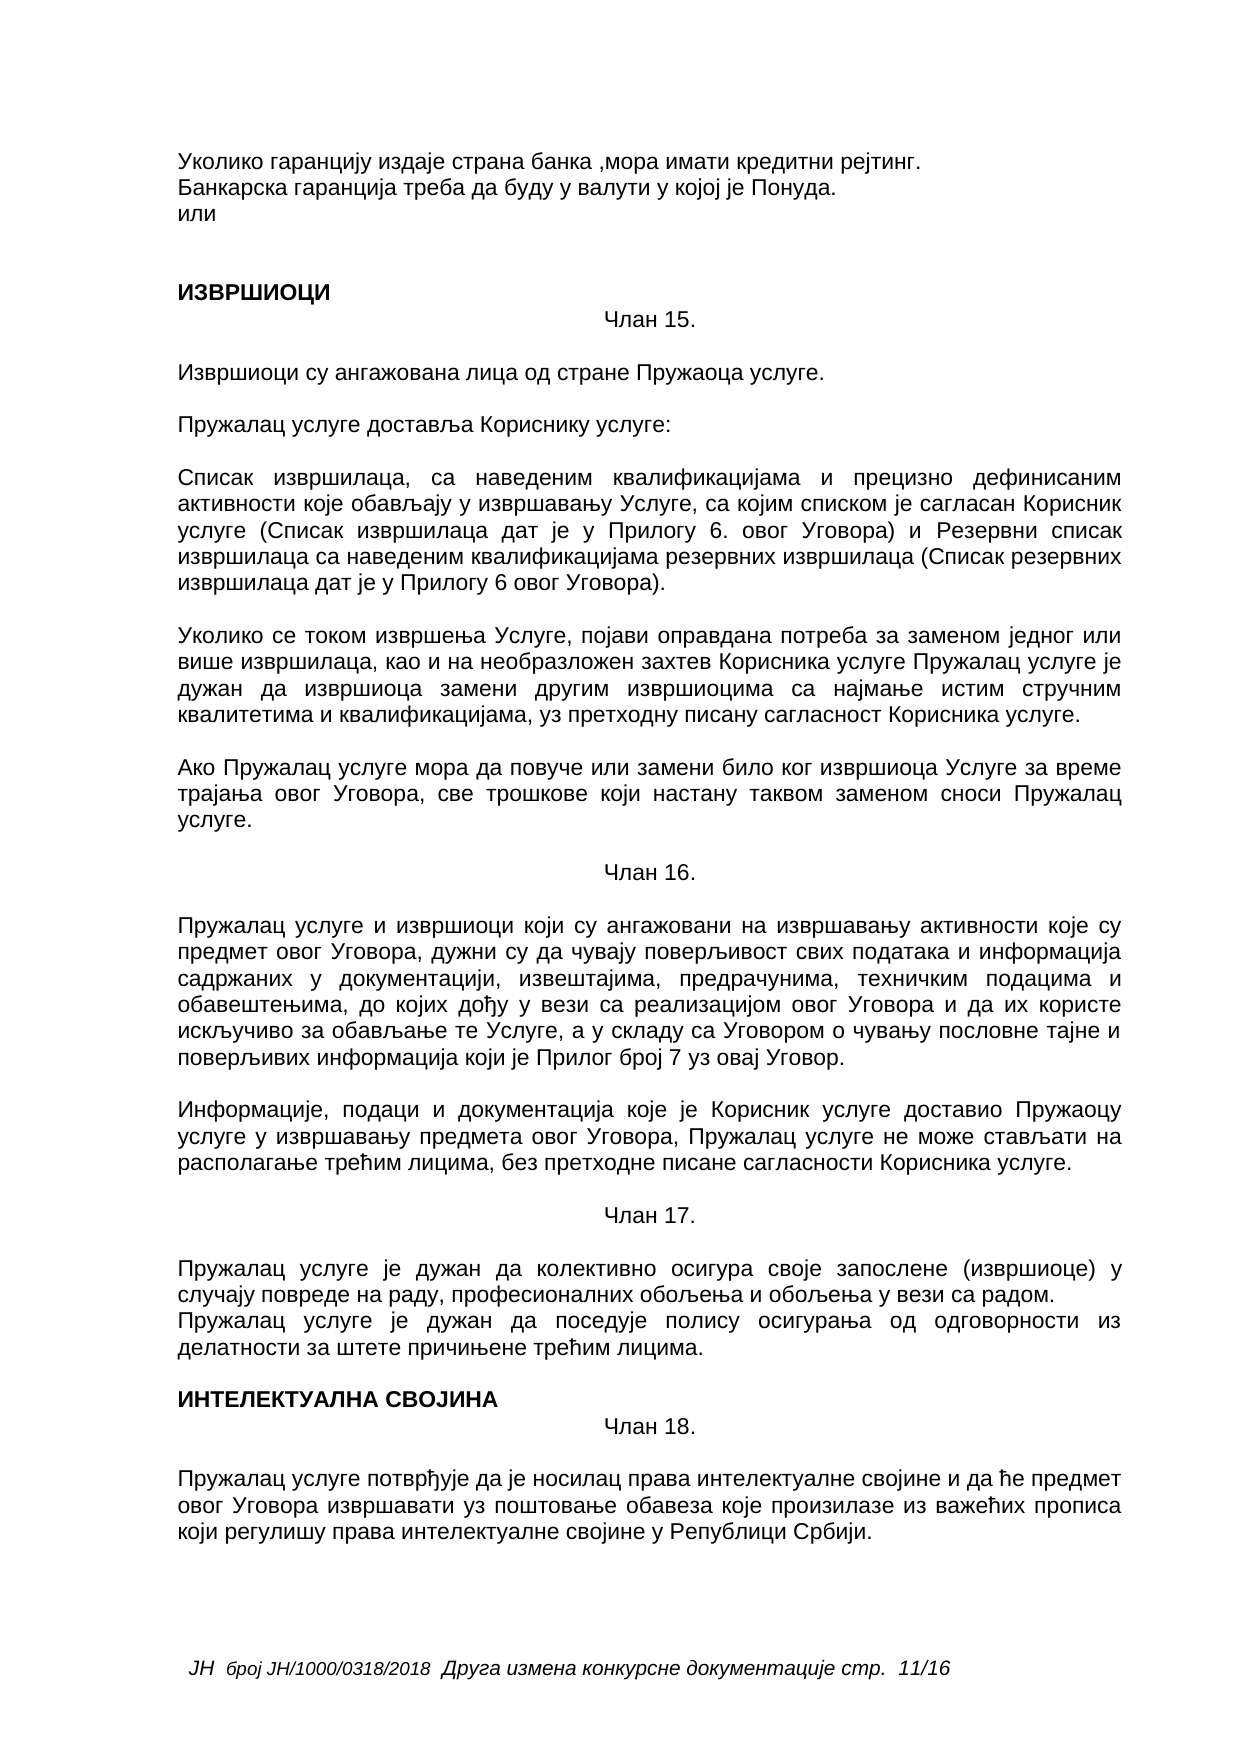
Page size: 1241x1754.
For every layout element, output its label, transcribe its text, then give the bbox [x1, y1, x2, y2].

text Члан 16. [177, 859, 1122, 886]
text Списак извршилаца, са наведеним квалификацијама и прецизно дефинисаним активности које обављају у извршавању Услуге, са којим списком је сагласан Корисник услуге (Списак извршилаца дат је у Прилогу 6. овог Уговора) и Резервни списак извршилаца са наведеним квалификацијама резервних извршилаца (Списак резервних извршилаца дат је у Прилогу 6 овог Уговора). [177, 464, 1122, 596]
text ИЗВРШИОЦИ [177, 279, 1122, 306]
text Уколико се током извршења Услуге, појави оправдана потреба за заменом једног или више извршилаца, као и на необразложен захтев Корисника услуге Пружалац услуге је дужан да извршиоца замени другим извршиоцима са најмање истим стручним квалитетима и квалификацијама, уз претходну писану сагласност Корисника услуге. [177, 622, 1122, 727]
text Информације, подаци и документација које је Корисник услуге доставио Пружаоцу услуге у извршавању предмета овог Уговора, Пружалац услуге не може стављати на располагање трећим лицима, без претходне писане сагласности Корисника услуге. [177, 1096, 1122, 1175]
text Извршиоци су ангажована лица од стране Пружаоца услуге. [177, 358, 1122, 385]
text Пружалац услуге и извршиоци који су ангажовани на извршавању активности које су предмет овог Уговора, дужни су да чувају поверљивост свих података и информација садржаних у документацији, извештајима, предрачунима, техничким подацима и обавештењима, до којих дођу у вези са реализацијом овог Уговора и да их користе искључиво за обављање те Услугe, а у складу са Уговором о чувању пословне тајне и поверљивих информација који је Прилог број 7 уз овај Уговор. [177, 912, 1122, 1070]
text Члан 15. [177, 306, 1122, 332]
text Пружалац услуге доставља Кориснику услуге: [177, 411, 1122, 437]
text Ако Пружалац услуге мора да повуче или замени било ког извршиоца Услуге за време трајања овог Уговора, све трошкове који настану таквом заменом сноси Пружалац услуге. [177, 754, 1122, 833]
text Пружалац услуге је дужан да поседује полису осигурања од одговорности из делатности за штете причињене трећим лицима. [177, 1307, 1122, 1360]
text Пружалац услуге потврђује да је носилац права интелектуалне својине и да ће предмет овог Уговора извршавати уз поштовање обавеза које произилазе из важећих прописа који регулишу права интелектуалне својине у Републици Србији. [177, 1465, 1122, 1544]
text или [177, 200, 1122, 227]
text Члан 18. [177, 1413, 1122, 1439]
text ИНТЕЛЕКТУАЛНА СВОЈИНА [177, 1386, 1122, 1413]
text Уколико гаранцију издаје страна банка ,мора имати кредитни рејтинг. [177, 148, 1122, 174]
text Члан 17. [177, 1202, 1122, 1228]
text Пружалац услуге је дужан да колективно осигура своје запослене (извршиоце) у случају повреде на раду, професионалних обољења и обољења у вези са радом. [177, 1254, 1122, 1307]
text Банкарска гаранција треба да буду у валути у којој је Понуда. [177, 174, 1122, 200]
